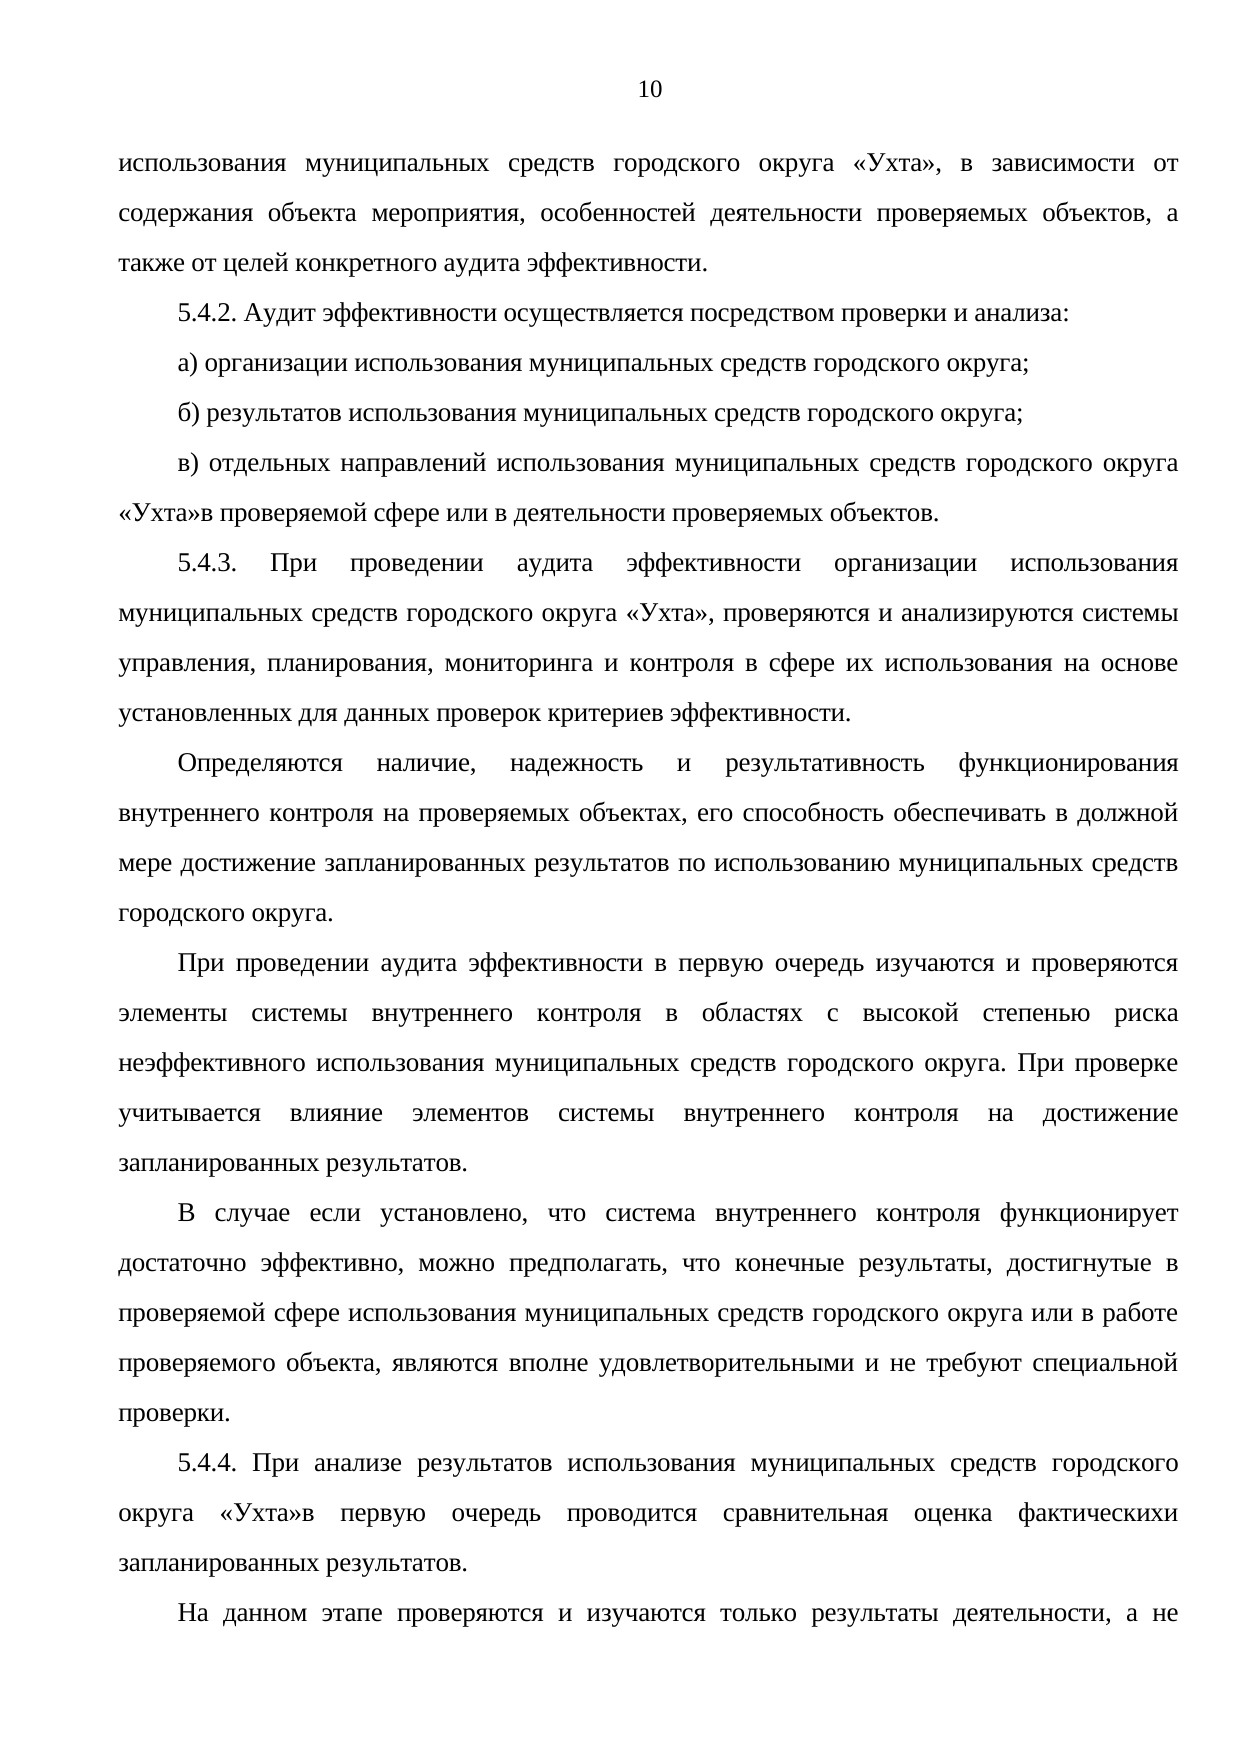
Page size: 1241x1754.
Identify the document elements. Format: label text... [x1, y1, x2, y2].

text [118, 1581, 1179, 1631]
text а) организации использования муниципальных средств городского округа; [118, 331, 1179, 381]
text в) отдельных направлений использования муниципальных средств городского округа «Ухта»в проверяемой сфере или в деятельности проверяемых объектов. [118, 431, 1179, 531]
text При проведении аудита эффективности в первую очередь изучаются и проверяются элементы системы внутреннего контроля в областях с высокой степенью риска неэффективного использования муниципальных средств городского округа. При проверке учитывается влияние элементов системы внутреннего контроля на достижение запланированных результатов. [118, 931, 1179, 1181]
text 5.4.4. При анализе результатов использования муниципальных средств городского округа «Ухта»в первую очередь проводится сравнительная оценка фактическихи запланированных результатов. [118, 1431, 1179, 1581]
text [118, 131, 1179, 281]
text Определяются наличие, надежность и результативность функционирования внутреннего контроля на проверяемых объектах, его способность обеспечивать в должной мере достижение запланированных результатов по использованию муниципальных средств городского округа. [118, 731, 1179, 931]
text В случае если установлено, что система внутреннего контроля функционирует достаточно эффективно, можно предполагать, что конечные результаты, достигнутые в проверяемой сфере использования муниципальных средств городского округа или в работе проверяемого объекта, являются вполне удовлетворительными и не требуют специальной проверки. [118, 1181, 1179, 1431]
text б) результатов использования муниципальных средств городского округа; [118, 381, 1179, 431]
text 5.4.3. При проведении аудита эффективности организации использования муниципальных средств городского округа «Ухта», проверяются и анализируются системы управления, планирования, мониторинга и контроля в сфере их использования на основе установленных для данных проверок критериев эффективности. [118, 531, 1179, 731]
text 5.4.2. Аудит эффективности осуществляется посредством проверки и анализа: [118, 281, 1179, 331]
